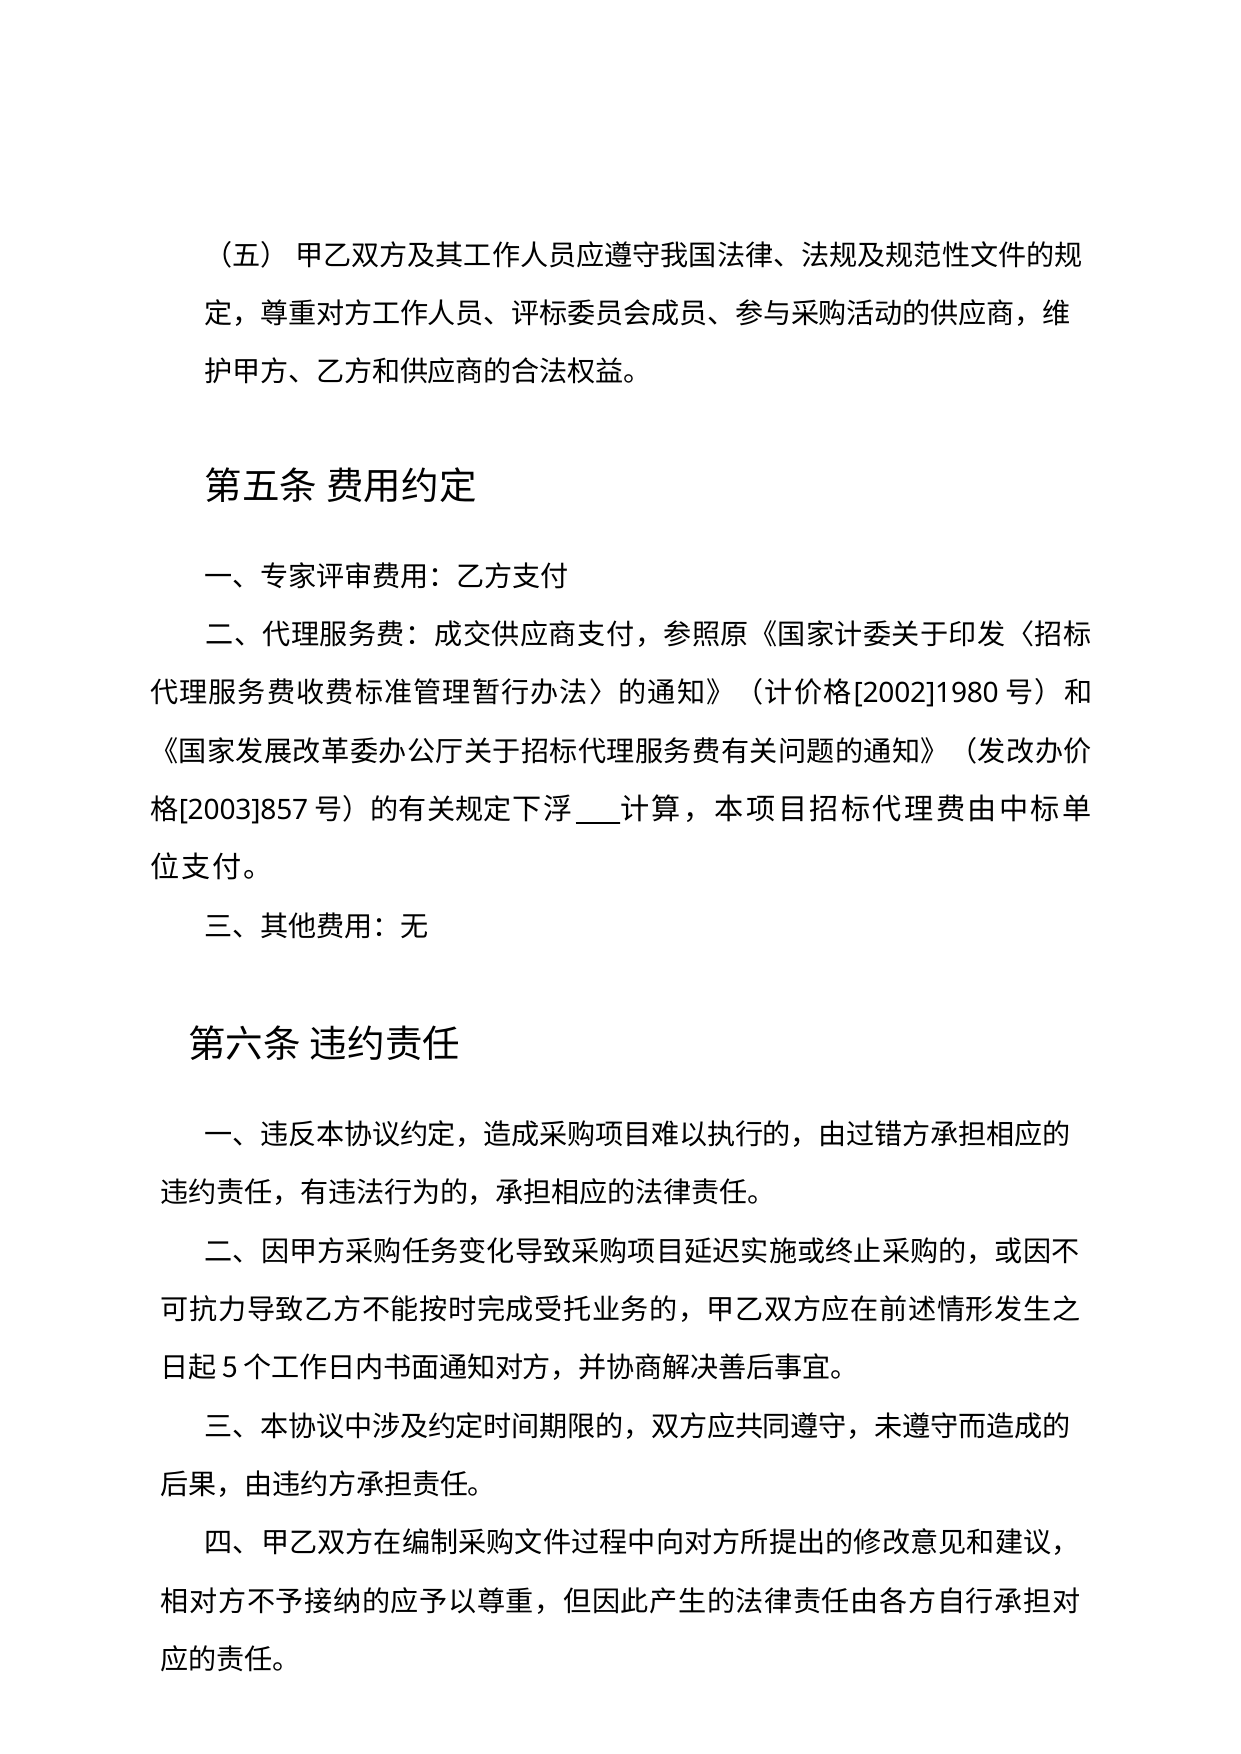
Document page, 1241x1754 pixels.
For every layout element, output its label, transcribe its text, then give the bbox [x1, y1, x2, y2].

subtitle 第六条 违约责任 [150, 1011, 1092, 1069]
text 一、违反本协议约定，造成采购项目难以执行的，由过错方承担相应的违约责任，有违法行为的，承担相应的法律责任。 [161, 1097, 1081, 1214]
text 四、甲乙双方在编制采购文件过程中向对方所提出的修改意见和建议，相对方不予接纳的应予以尊重，但因此产生的法律责任由各方自行承担对应的责任。 [161, 1506, 1081, 1681]
subtitle 第五条 费用约定 [204, 453, 1092, 511]
text 二、代理服务费：成交供应商支付，参照原《国家计委关于印发〈招标代理服务费收费标准管理暂行办法〉的通知》（计价格[2002]1980号）和《国家发展改革委办公厅关于招标代理服务费有关问题的通知》（发改办价格[2003]857号）的有关规定下浮 计算，本项目招标代理费由中标单位支付。 [150, 598, 1092, 889]
text 一、专家评审费用：乙方支付 [204, 539, 1092, 598]
text 二、因甲方采购任务变化导致采购项目延迟实施或终止采购的，或因不可抗力导致乙方不能按时完成受托业务的，甲乙双方应在前述情形发生之日起5个工作日内书面通知对方，并协商解决善后事宜。 [161, 1214, 1081, 1389]
text （五） 甲乙双方及其工作人员应遵守我国法律、法规及规范性文件的规定，尊重对方工作人员、评标委员会成员、参与采购活动的供应商，维护甲方、乙方和供应商的合法权益。 [204, 218, 1092, 393]
text 三、本协议中涉及约定时间期限的，双方应共同遵守，未遵守而造成的后果，由违约方承担责任。 [161, 1389, 1081, 1506]
text 三、其他费用：无 [204, 890, 1092, 948]
